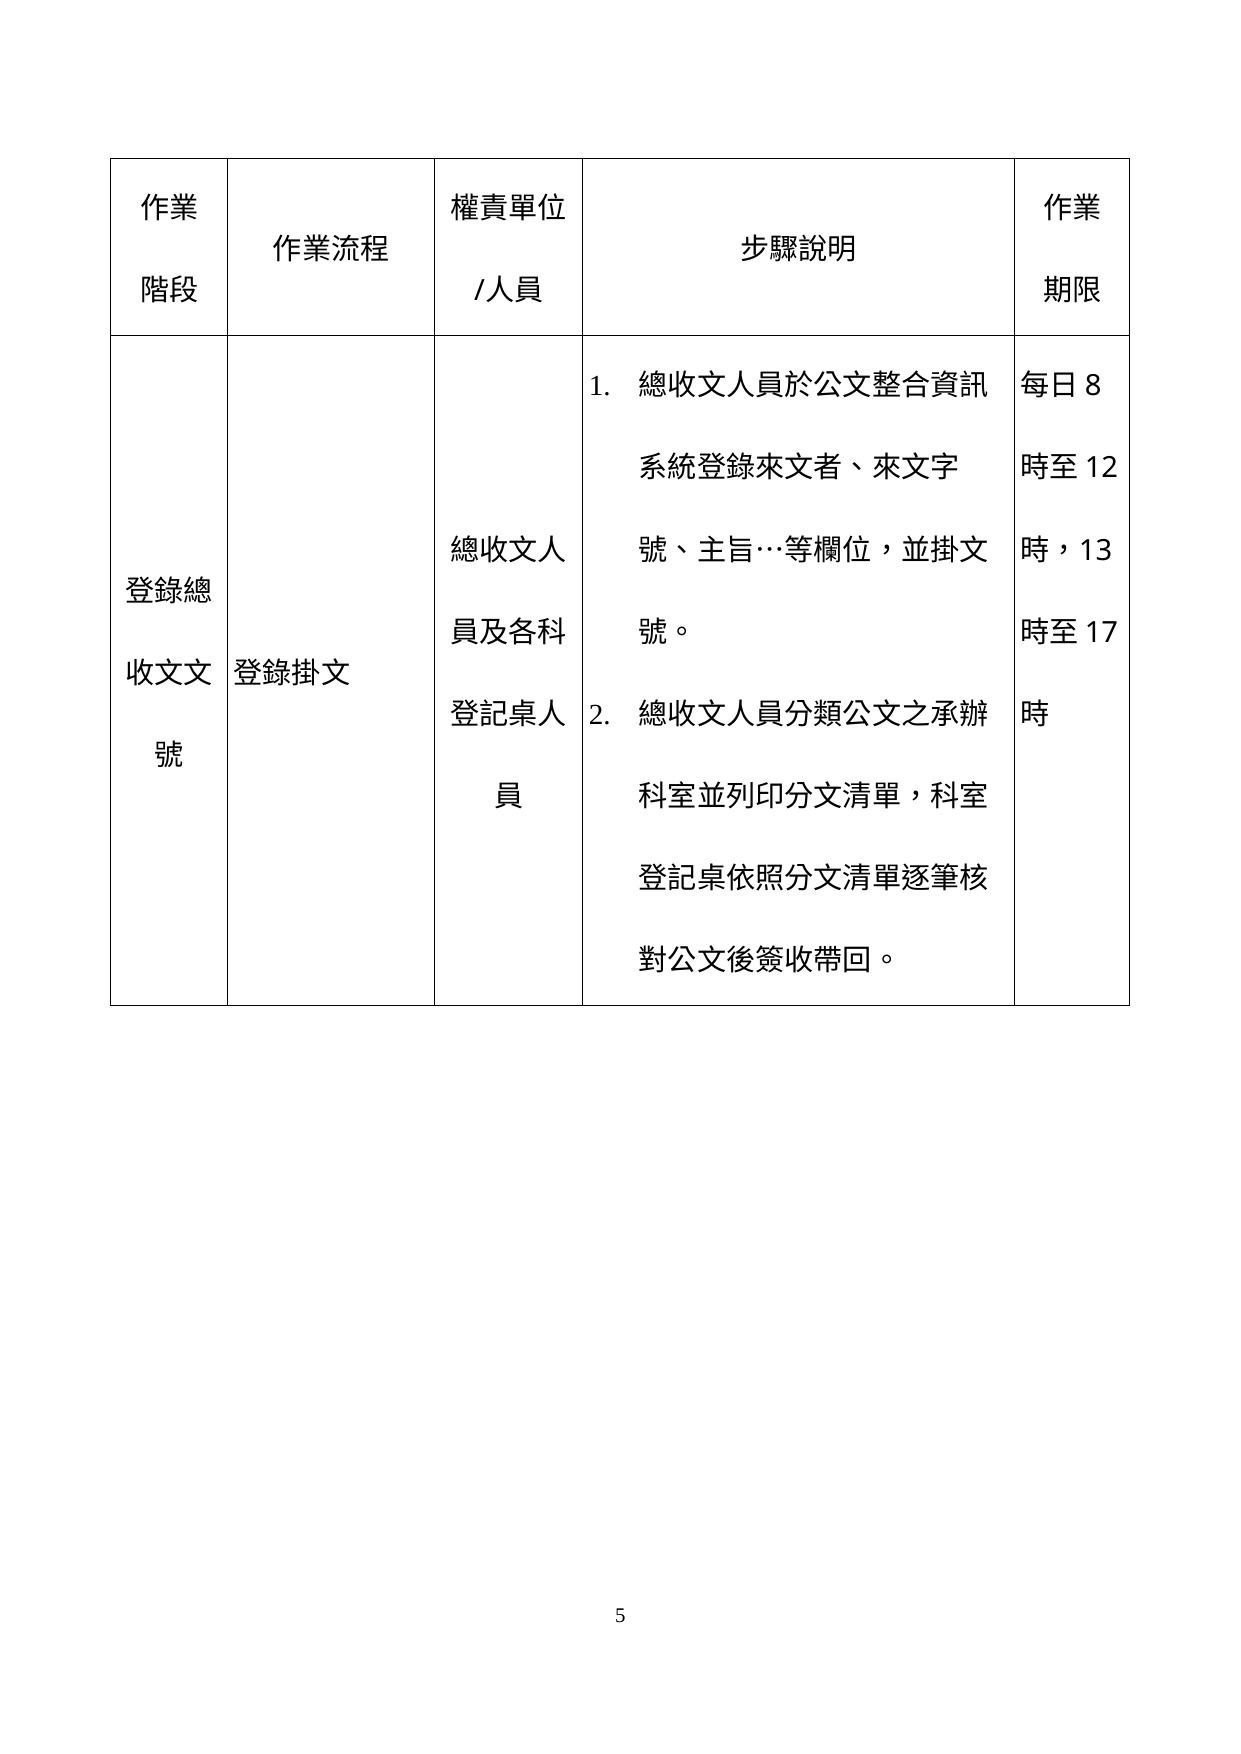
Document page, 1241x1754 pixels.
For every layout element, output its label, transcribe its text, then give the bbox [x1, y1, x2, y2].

table_cell 每日8時至12時，13時至17時 [1015, 336, 1129, 1005]
table_header 作業 期限 [1015, 159, 1129, 335]
table_header 作業 階段 [111, 159, 227, 335]
table_cell 總收文人員於公文整合資訊系統登錄來文者、來文字號、主旨…等欄位，並掛文號。 總收文人員分類公文之承辦科室並列印分文清單，科室登記桌依照分文清單逐筆核對公文後簽收帶回。 [583, 336, 1014, 1005]
table_cell 登錄總收文文號 [111, 336, 227, 1005]
table_header 步驟說明 [583, 159, 1014, 335]
table_header 作業流程 [228, 159, 434, 335]
table_cell 登錄掛文 [228, 336, 434, 1005]
table_cell 總收文人員及各科登記桌人員 [435, 336, 582, 1005]
table_header 權責單位 /人員 [435, 159, 582, 335]
